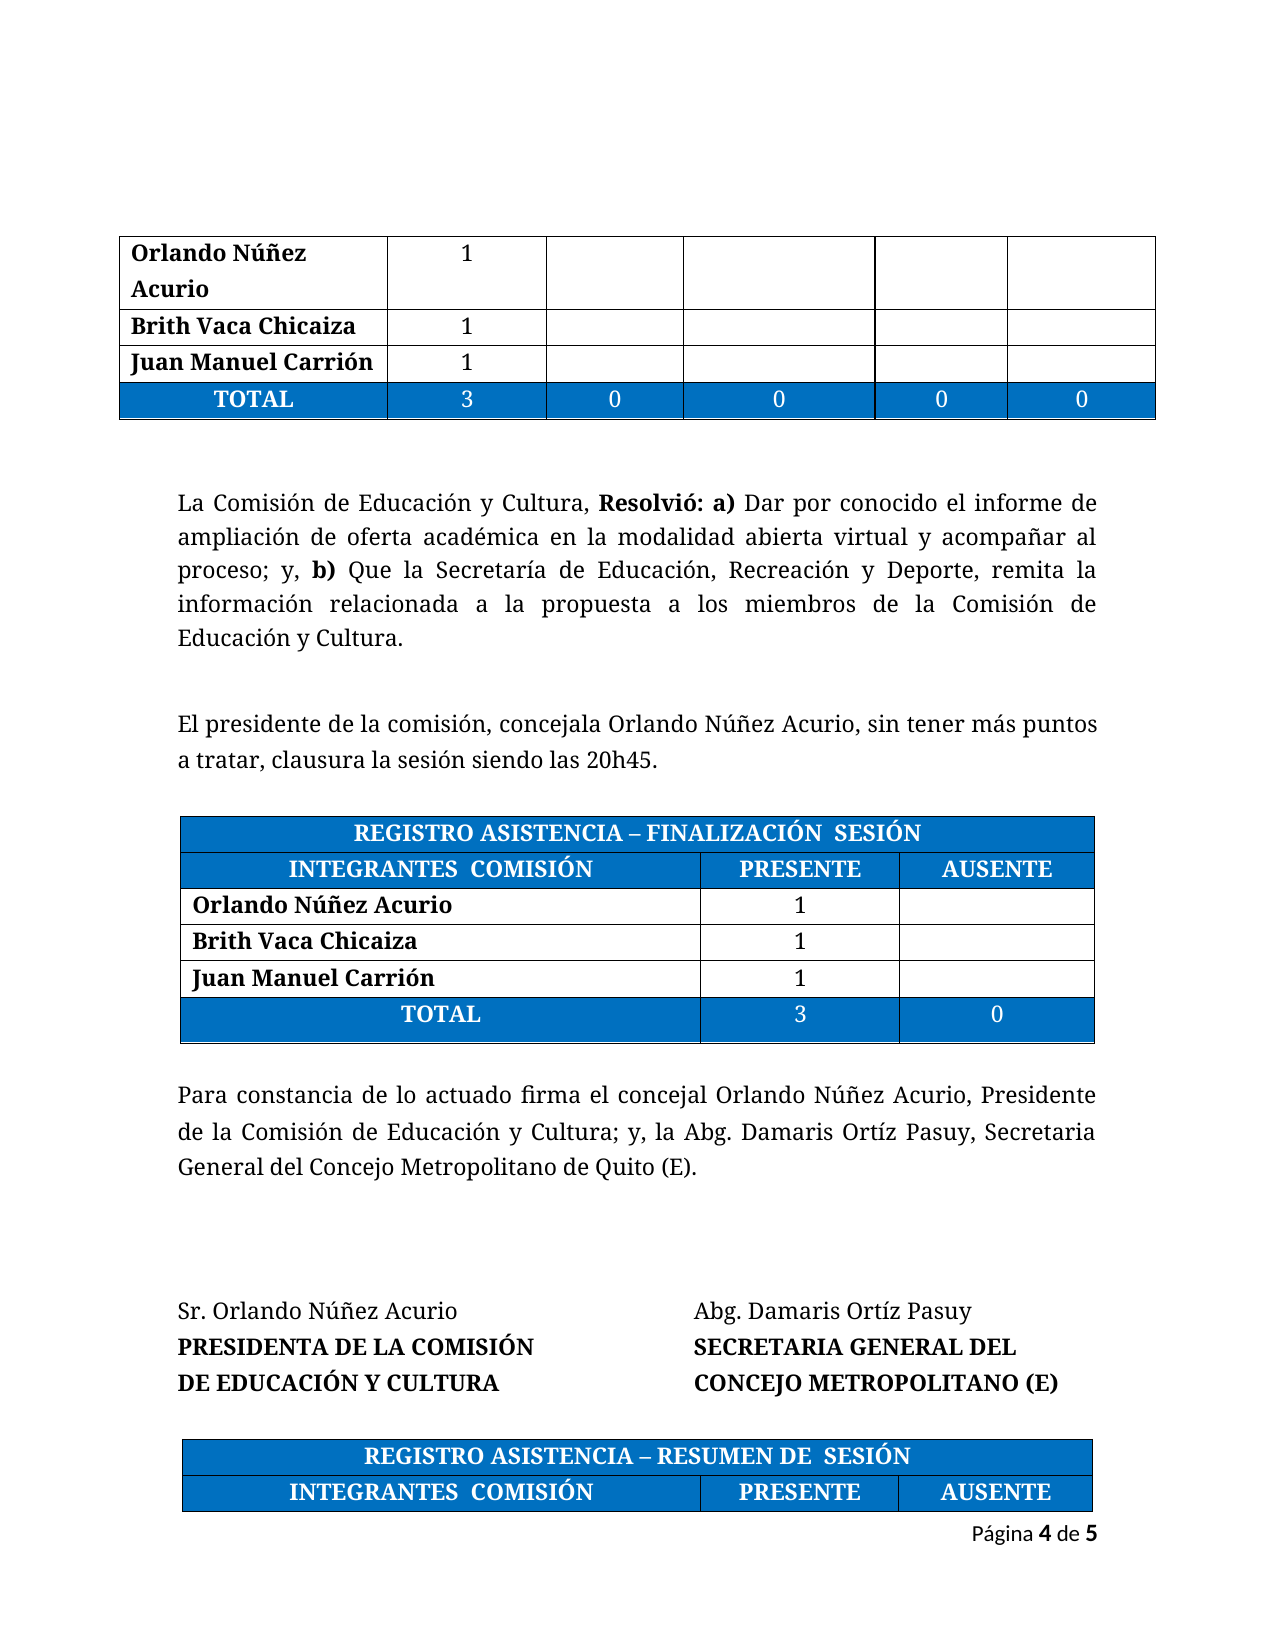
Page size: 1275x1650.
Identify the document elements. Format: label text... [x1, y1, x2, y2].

table_cell 1 [388, 346, 546, 382]
table_cell 0 [876, 383, 1007, 418]
table_cell 0 [1008, 383, 1155, 418]
table_cell 1 [388, 310, 546, 345]
table_cell [684, 310, 874, 345]
table_header REGISTRO ASISTENCIA – RESUMEN DE SESIÓN [183, 1440, 1092, 1475]
table_cell 0 [900, 998, 1094, 1042]
table_cell Juan Manuel Carrión [120, 346, 387, 382]
table_cell [876, 310, 1007, 345]
text Sr. Orlando Núñez Acurio Abg. Damaris Ortíz Pasuy [177, 1295, 1098, 1326]
text PRESIDENTA DE LA COMISIÓN SECRETARIA GENERAL DEL [177, 1331, 1098, 1362]
table_cell TOTAL [120, 383, 387, 418]
table_cell Juan Manuel Carrión [181, 961, 700, 997]
table_cell 0 [547, 383, 683, 418]
table_cell [900, 961, 1094, 997]
table_cell TOTAL [181, 998, 700, 1042]
table_cell [547, 310, 683, 345]
text La Comisión de Educación y Cultura, Resolvió: a) Dar por conocido el informe de ampliación de oferta académica en la modalidad abierta virtual y acompañar al proceso; y, b) Que la Secretaría de Educación, Recreación y Deporte, remita la información relacionada a la propuesta a los miembros de la Comisión de Educación y Cultura. [177, 487, 1098, 653]
table_cell 1 [701, 889, 899, 924]
table_cell [1008, 310, 1155, 345]
table_cell [1008, 237, 1155, 309]
table_cell INTEGRANTES COMISIÓN [181, 853, 700, 888]
table_cell [876, 346, 1007, 382]
table_cell Orlando Núñez Acurio [120, 237, 387, 309]
table_cell [547, 237, 683, 309]
table_cell Brith Vaca Chicaiza [120, 310, 387, 345]
table_cell 3 [701, 998, 899, 1042]
text DE EDUCACIÓN Y CULTURA CONCEJO METROPOLITANO (E) [177, 1367, 1098, 1398]
table_cell [900, 889, 1094, 924]
table_header REGISTRO ASISTENCIA – FINALIZACIÓN SESIÓN [181, 817, 1094, 852]
table_cell [684, 346, 874, 382]
table_cell Brith Vaca Chicaiza [181, 925, 700, 960]
table_cell 1 [388, 237, 546, 309]
table_cell INTEGRANTES COMISIÓN [183, 1476, 700, 1511]
table_cell [1008, 346, 1155, 382]
table_cell 3 [388, 383, 546, 418]
table_cell AUSENTE [900, 853, 1094, 888]
table_cell 0 [684, 383, 874, 418]
table_cell [900, 925, 1094, 960]
text El presidente de la comisión, concejala Orlando Núñez Acurio, sin tener más puntos a tratar, clausura la sesión siendo las 20h45. [177, 708, 1098, 775]
table_cell [547, 346, 683, 382]
table_cell PRESENTE [701, 1476, 898, 1511]
table_cell [876, 237, 1007, 309]
table_cell Orlando Núñez Acurio [181, 889, 700, 924]
table_cell 1 [701, 925, 899, 960]
table_cell [684, 237, 874, 309]
table_cell AUSENTE [899, 1476, 1092, 1511]
table_cell PRESENTE [701, 853, 899, 888]
text Para constancia de lo actuado firma el concejal Orlando Núñez Acurio, Presidente de la Comisión de Educación y Cultura; y, la Abg. Damaris Ortíz Pasuy, Secretaria General del Concejo Metropolitano de Quito (E). [177, 1079, 1098, 1183]
table_cell 1 [701, 961, 899, 997]
